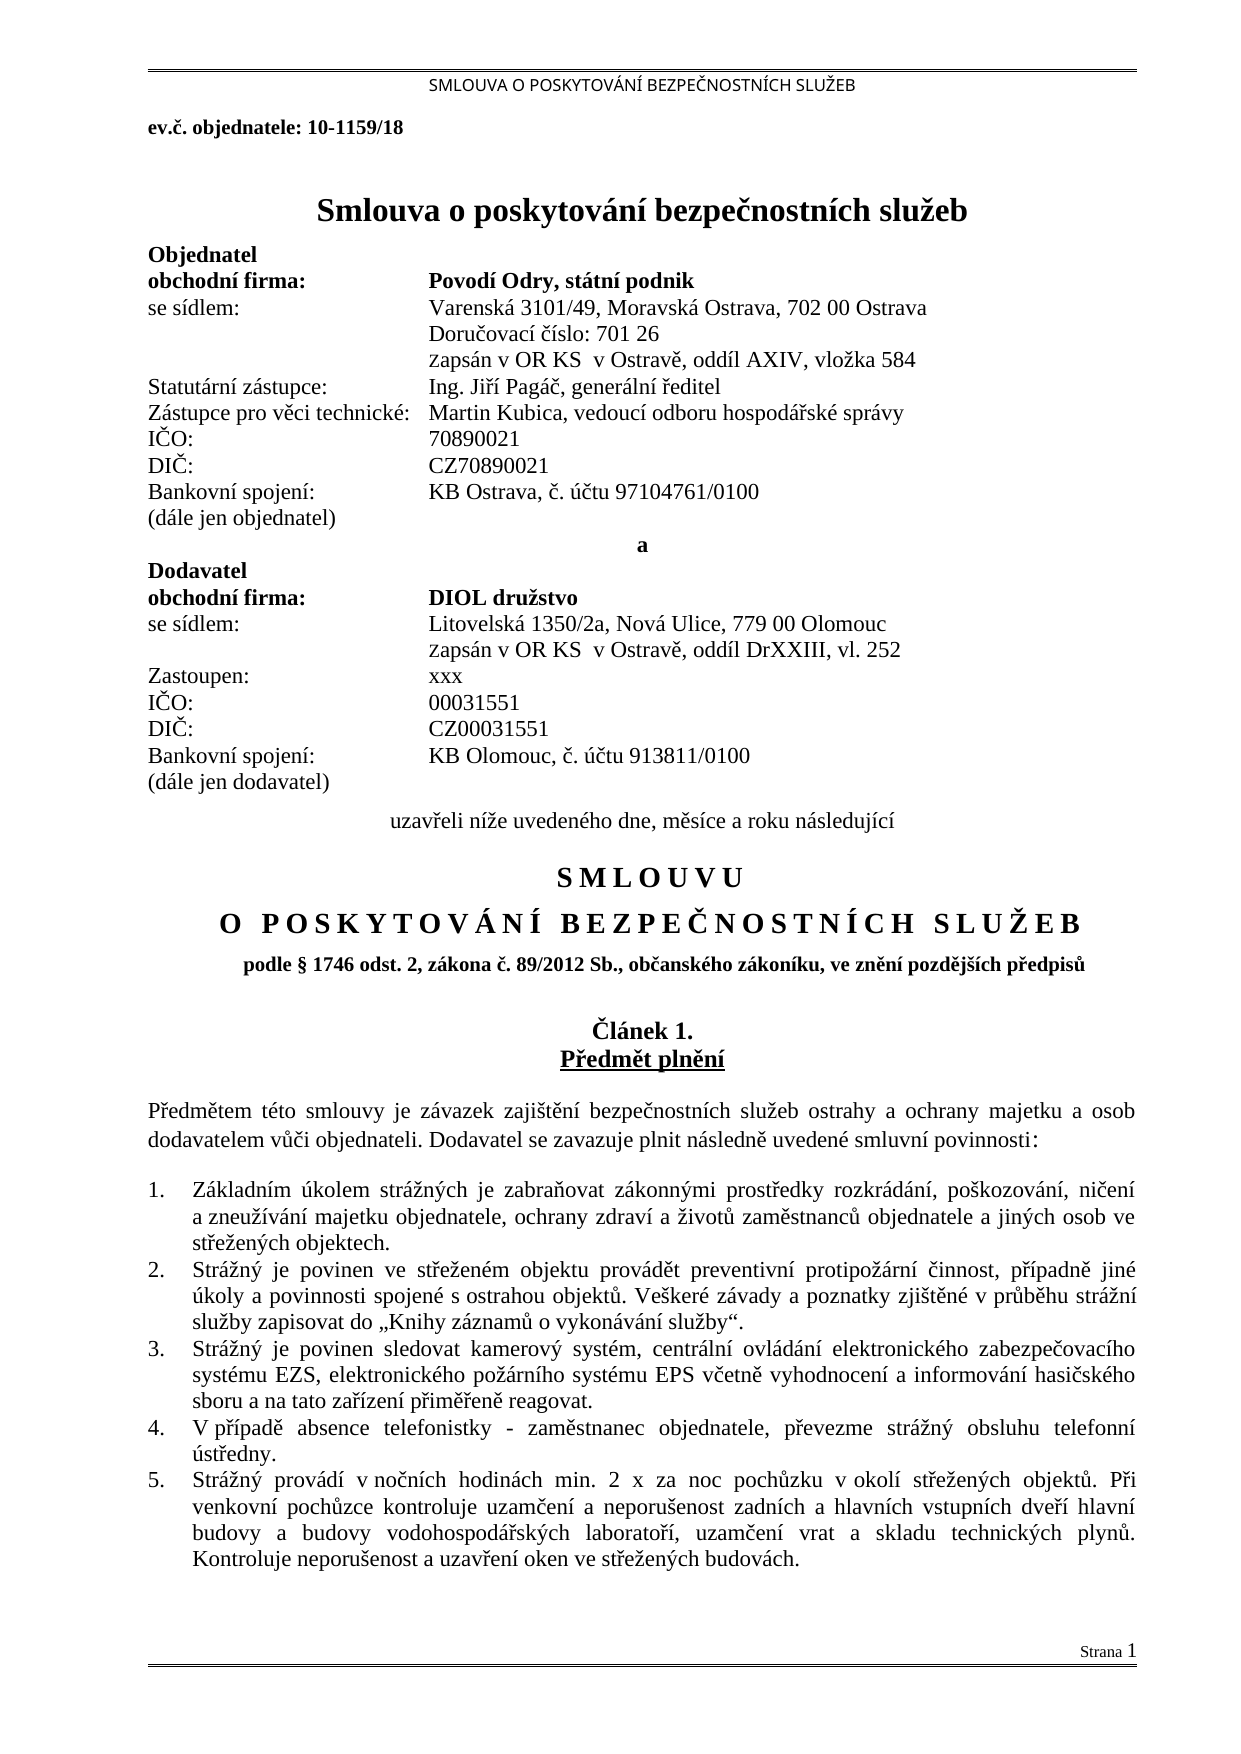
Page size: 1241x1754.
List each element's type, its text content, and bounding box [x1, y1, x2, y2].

text Zástupce pro věci technické: Martin Kubica, vedoucí odboru hospodářské správy [148, 399, 1137, 425]
list Strážný provádí v nočních hodinách min. 2 x za noc pochůzku v okolí střežených objektů. Při venkovní pochůzce kontroluje uzamčení a neporušenost zadních a hlavních vstupních dveří hlavní budovy a budovy vodohospodářských laboratoří, uzamčení vrat a skladu technických plynů. Kontroluje neporušenost a uzavření oken ve střežených budovách. [148, 1466, 1137, 1572]
text podle § 1746 odst. 2, zákona č. 89/2012 Sb., občanského zákoníku, ve znění pozdějších předpisů [148, 952, 1137, 976]
text obchodní firma: DIOL družstvo [148, 583, 1137, 610]
text Zastoupen: xxx [148, 663, 1137, 689]
text Bankovní spojení: KB Olomouc, č. účtu 913811/0100 [148, 742, 1137, 768]
text IČO: 70890021 [148, 425, 1137, 452]
list V případě absence telefonistky - zaměstnanec objednatele, převezme strážný obsluhu telefonní ústředny. [148, 1414, 1137, 1466]
text Předmětem této smlouvy je závazek zajištění bezpečnostních služeb ostrahy a ochrany majetku a osob dodavatelem vůči objednateli. Dodavatel se zavazuje plnit následně uvedené smluvní povinnosti: [148, 1097, 1137, 1152]
text (dále jen dodavatel) [148, 768, 1137, 794]
text IČO: 00031551 [148, 689, 1137, 715]
list Základním úkolem strážných je zabraňovat zákonnými prostředky rozkrádání, poškozování, ničení a zneužívání majetku objednatele, ochrany zdraví a životů zaměstnanců objednatele a jiných osob ve střežených objektech. [148, 1177, 1137, 1256]
text DIČ: CZ00031551 [148, 715, 1137, 742]
text O POSKYTOVÁNÍ BEZPEČNOSTNÍCH SLUŽEB [148, 906, 1152, 940]
list Strážný je povinen sledovat kamerový systém, centrální ovládání elektronického zabezpečovacího systému EZS, elektronického požárního systému EPS včetně vyhodnocení a informování hasičského sboru a na tato zařízení přiměřeně reagovat. [148, 1335, 1137, 1414]
text Doručovací číslo: 701 26 [148, 320, 1137, 346]
text Článek 1. [148, 1016, 1137, 1044]
subtitle Smlouva o poskytování bezpečnostních služeb [148, 190, 1137, 228]
text (dále jen objednatel) [148, 504, 1137, 531]
text Dodavatel [133, 557, 1137, 583]
subtitle ev.č. objednatele: 10-1159/18 [148, 115, 1137, 139]
text obchodní firma: Povodí Odry, státní podnik [133, 267, 1137, 294]
text Objednatel [133, 241, 1137, 267]
text se sídlem: Litovelská 1350/2a, Nová Ulice, 779 00 Olomouc [148, 610, 1137, 636]
text se sídlem: Varenská 3101/49, Moravská Ostrava, 702 00 Ostrava [148, 294, 1137, 320]
text Statutární zástupce: Ing. Jiří Pagáč, generální ředitel [148, 373, 1137, 399]
text Bankovní spojení: KB Ostrava, č. účtu 97104761/0100 [148, 478, 1137, 504]
text uzavřeli níže uvedeného dne, měsíce a roku následující [148, 807, 1137, 834]
subtitle Předmět plnění [148, 1044, 1137, 1073]
list Strážný je povinen ve střeženém objektu provádět preventivní protipožární činnost, případně jiné úkoly a povinnosti spojené s ostrahou objektů. Veškeré závady a poznatky zjištěné v průběhu strážní služby zapisovat do „Knihy záznamů o vykonávání služby“. [148, 1256, 1137, 1335]
text Zapsán v OR KS v Ostravě, oddíl AXIV, vložka 584 [148, 346, 1137, 373]
text DIČ: CZ70890021 [148, 452, 1137, 478]
text a [148, 531, 1137, 557]
text Zapsán v OR KS v Ostravě, oddíl DrXXIII, vl. 252 [148, 636, 1137, 663]
text SMLOUVU [148, 860, 1152, 894]
